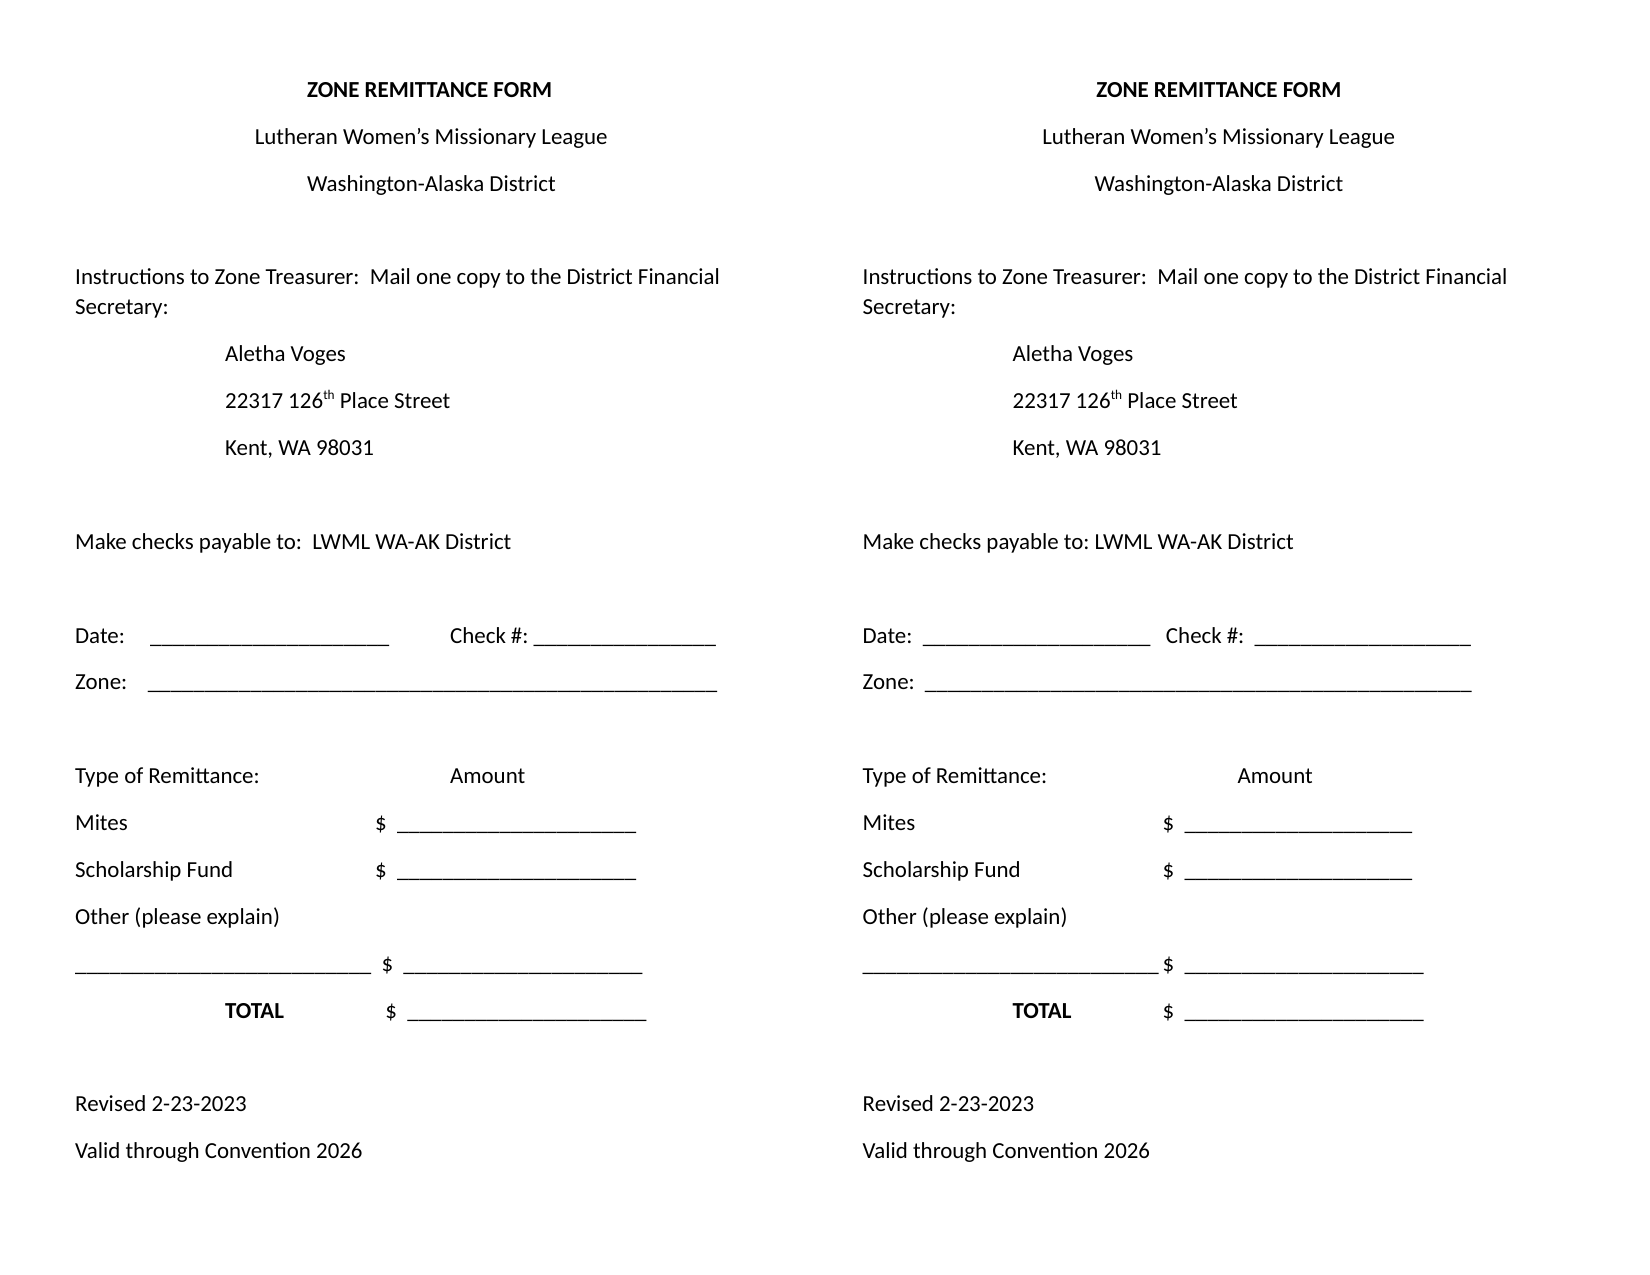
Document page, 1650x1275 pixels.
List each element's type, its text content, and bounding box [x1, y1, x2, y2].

text Other (please explain) [75, 902, 787, 930]
text 22317 126th Place Street [75, 386, 787, 414]
text Scholarship Fund $ _____________________ [75, 855, 787, 883]
text Date: _____________________ Check #: ________________ [75, 621, 787, 649]
text Kent, WA 98031 [862, 433, 1575, 461]
text Zone: __________________________________________________ [75, 668, 787, 696]
text __________________________ $ _____________________ [862, 949, 1575, 977]
text Lutheran Women’s Missionary League [75, 122, 787, 150]
text Type of Remittance: Amount [862, 761, 1575, 789]
text Washington-Alaska District [75, 169, 787, 197]
text ZONE REMITTANCE FORM [75, 75, 787, 103]
text Date: ____________________ Check #: ___________________ [862, 621, 1575, 649]
text Washington-Alaska District [862, 169, 1575, 197]
text ZONE REMITTANCE FORM [862, 75, 1575, 103]
text Make checks payable to: LWML WA-AK District [862, 527, 1575, 555]
text TOTAL $ _____________________ [862, 996, 1575, 1024]
text Valid through Convention 2026 [862, 1136, 1575, 1164]
text 22317 126th Place Street [862, 386, 1575, 414]
text Type of Remittance: Amount [75, 761, 787, 789]
text Zone: ________________________________________________ [862, 668, 1575, 696]
text Aletha Voges [862, 339, 1575, 368]
text Revised 2-23-2023 [75, 1089, 787, 1118]
text __________________________ $ _____________________ [75, 949, 787, 977]
text Mites $ _____________________ [75, 808, 787, 836]
text Mites $ ____________________ [862, 808, 1575, 836]
text TOTAL $ _____________________ [75, 996, 787, 1024]
text Instructions to Zone Treasurer: Mail one copy to the District Financial Secretary: [75, 262, 787, 321]
text Lutheran Women’s Missionary League [862, 122, 1575, 150]
text Make checks payable to: LWML WA-AK District [75, 527, 787, 555]
text Aletha Voges [75, 339, 787, 368]
text Kent, WA 98031 [75, 433, 787, 461]
text Valid through Convention 2026 [75, 1136, 787, 1164]
text Other (please explain) [862, 902, 1575, 930]
text Scholarship Fund $ ____________________ [862, 855, 1575, 883]
text Revised 2-23-2023 [862, 1089, 1575, 1118]
text Instructions to Zone Treasurer: Mail one copy to the District Financial Secretary: [862, 262, 1575, 321]
